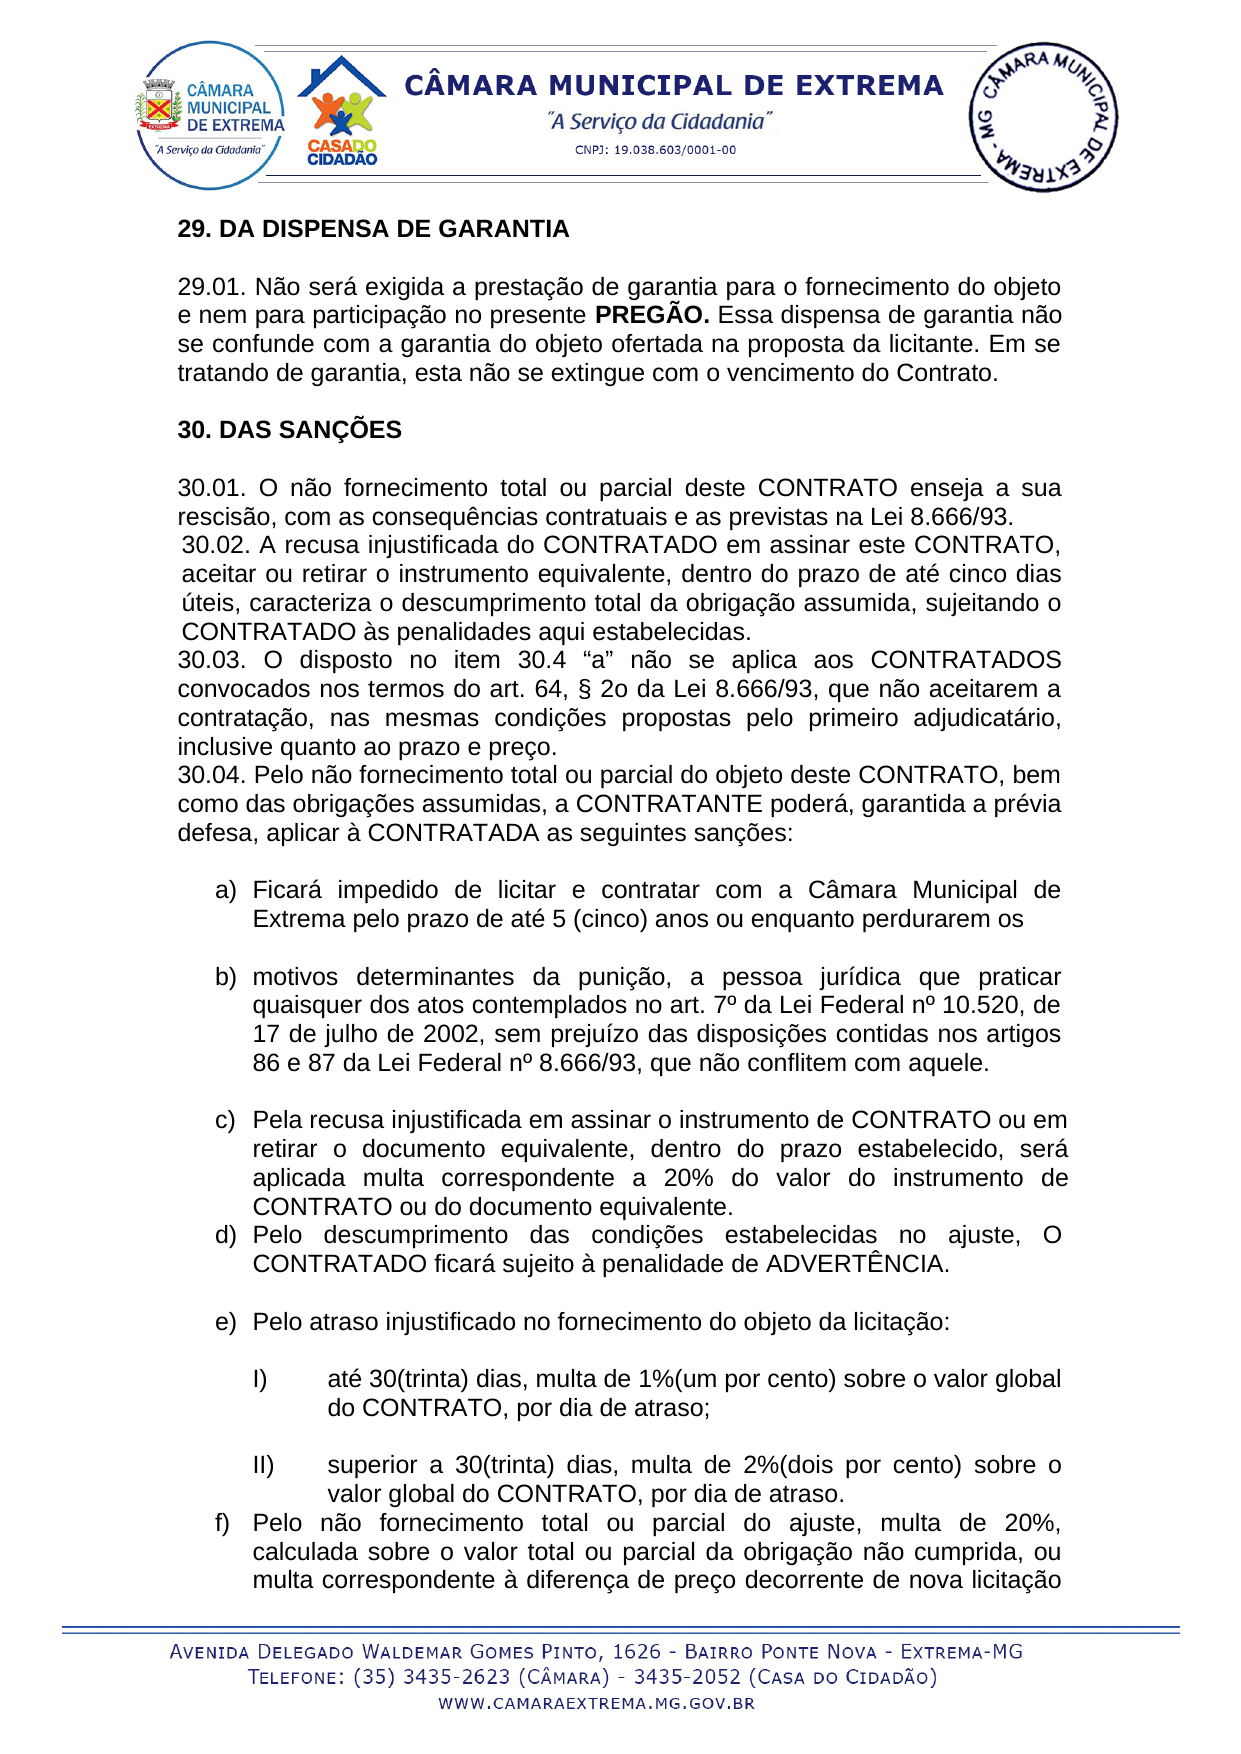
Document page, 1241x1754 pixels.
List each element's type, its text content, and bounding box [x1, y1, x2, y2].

text 29. DA DISPENSA DE GARANTIA [177, 214, 1063, 243]
picture [124, 30, 1123, 221]
text 30. DAS SANÇÕES [177, 415, 1063, 444]
list Pela recusa injustificada em assinar o instrumento de CONTRATO ou em retirar o documento equivalente, dentro do prazo estabelecido, será aplicada multa correspondente a 20% do valor do instrumento de CONTRATO ou do documento equivalente. [215, 1105, 1069, 1220]
list Pelo descumprimento das condições estabelecidas no ajuste, O CONTRATADO ficará sujeito à penalidade de ADVERTÊNCIA. [215, 1220, 1063, 1278]
text 30.04. Pelo não fornecimento total ou parcial do objeto deste CONTRATO, bem como das obrigações assumidas, a CONTRATANTE poderá, garantida a prévia defesa, aplicar à CONTRATADA as seguintes sanções: [177, 760, 1063, 846]
list superior a 30(trinta) dias, multa de 2%(dois por cento) sobre o valor global do CONTRATO, por dia de atraso. [252, 1450, 1063, 1508]
list Ficará impedido de licitar e contratar com a Câmara Municipal de Extrema pelo prazo de até 5 (cinco) anos ou enquanto perdurarem os [215, 875, 1063, 933]
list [215, 1508, 1063, 1594]
list até 30(trinta) dias, multa de 1%(um por cento) sobre o valor global do CONTRATO, por dia de atraso; [252, 1364, 1063, 1421]
text 30.01. O não fornecimento total ou parcial deste CONTRATO enseja a sua rescisão, com as consequências contratuais e as previstas na Lei 8.666/93. [177, 473, 1063, 530]
list Pelo atraso injustificado no fornecimento do objeto da licitação: [215, 1306, 1063, 1335]
list 30.02. A recusa injustificada do CONTRATADO em assinar este CONTRATO, aceitar ou retirar o instrumento equivalente, dentro do prazo de até cinco dias úteis, caracteriza o descumprimento total da obrigação assumida, sujeitando o CONTRATADO às penalidades aqui estabelecidas. [181, 530, 1063, 645]
list motivos determinantes da punição, a pessoa jurídica que praticar quaisquer dos atos contemplados no art. 7º da Lei Federal nº 10.520, de 17 de julho de 2002, sem prejuízo das disposições contidas nos artigos 86 e 87 da Lei Federal nº 8.666/93, que não conflitem com aquele. [215, 961, 1063, 1076]
picture [46, 1615, 1194, 1724]
text 29.01. Não será exigida a prestação de garantia para o fornecimento do objeto e nem para participação no presente PREGÃO. Essa dispensa de garantia não se confunde com a garantia do objeto ofertada na proposta da licitante. Em se tratando de garantia, esta não se extingue com o vencimento do Contrato. [177, 271, 1063, 386]
text 30.03. O disposto no item 30.4 “a” não se aplica aos CONTRATADOS convocados nos termos do art. 64, § 2o da Lei 8.666/93, que não aceitarem a contratação, nas mesmas condições propostas pelo primeiro adjudicatário, inclusive quanto ao prazo e preço. [177, 645, 1063, 760]
